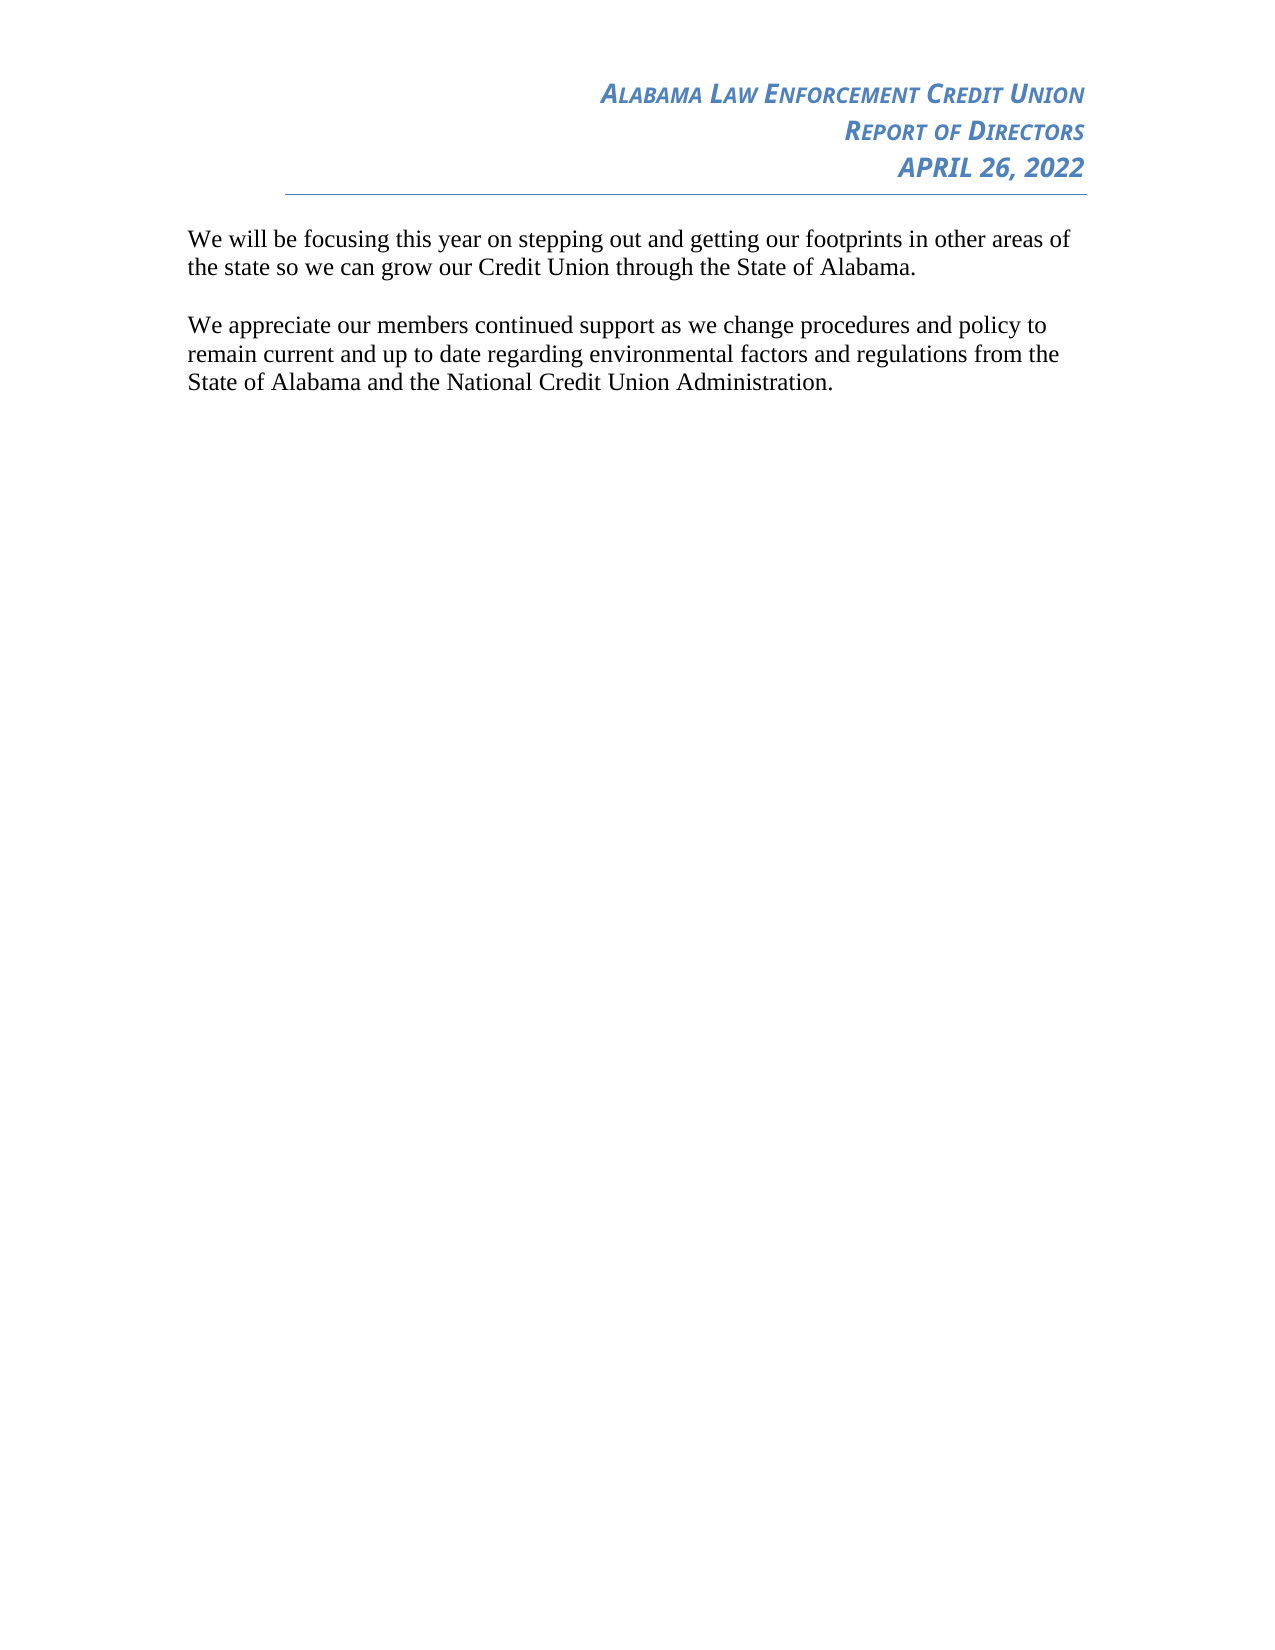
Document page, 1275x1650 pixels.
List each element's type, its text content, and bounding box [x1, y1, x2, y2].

text We appreciate our members continued support as we change procedures and policy to remain current and up to date regarding environmental factors and regulations from the State of Alabama and the National Credit Union Administration. [187, 310, 1087, 396]
text We will be focusing this year on stepping out and getting our footprints in other areas of the state so we can grow our Credit Union through the State of Alabama. [187, 224, 1087, 281]
